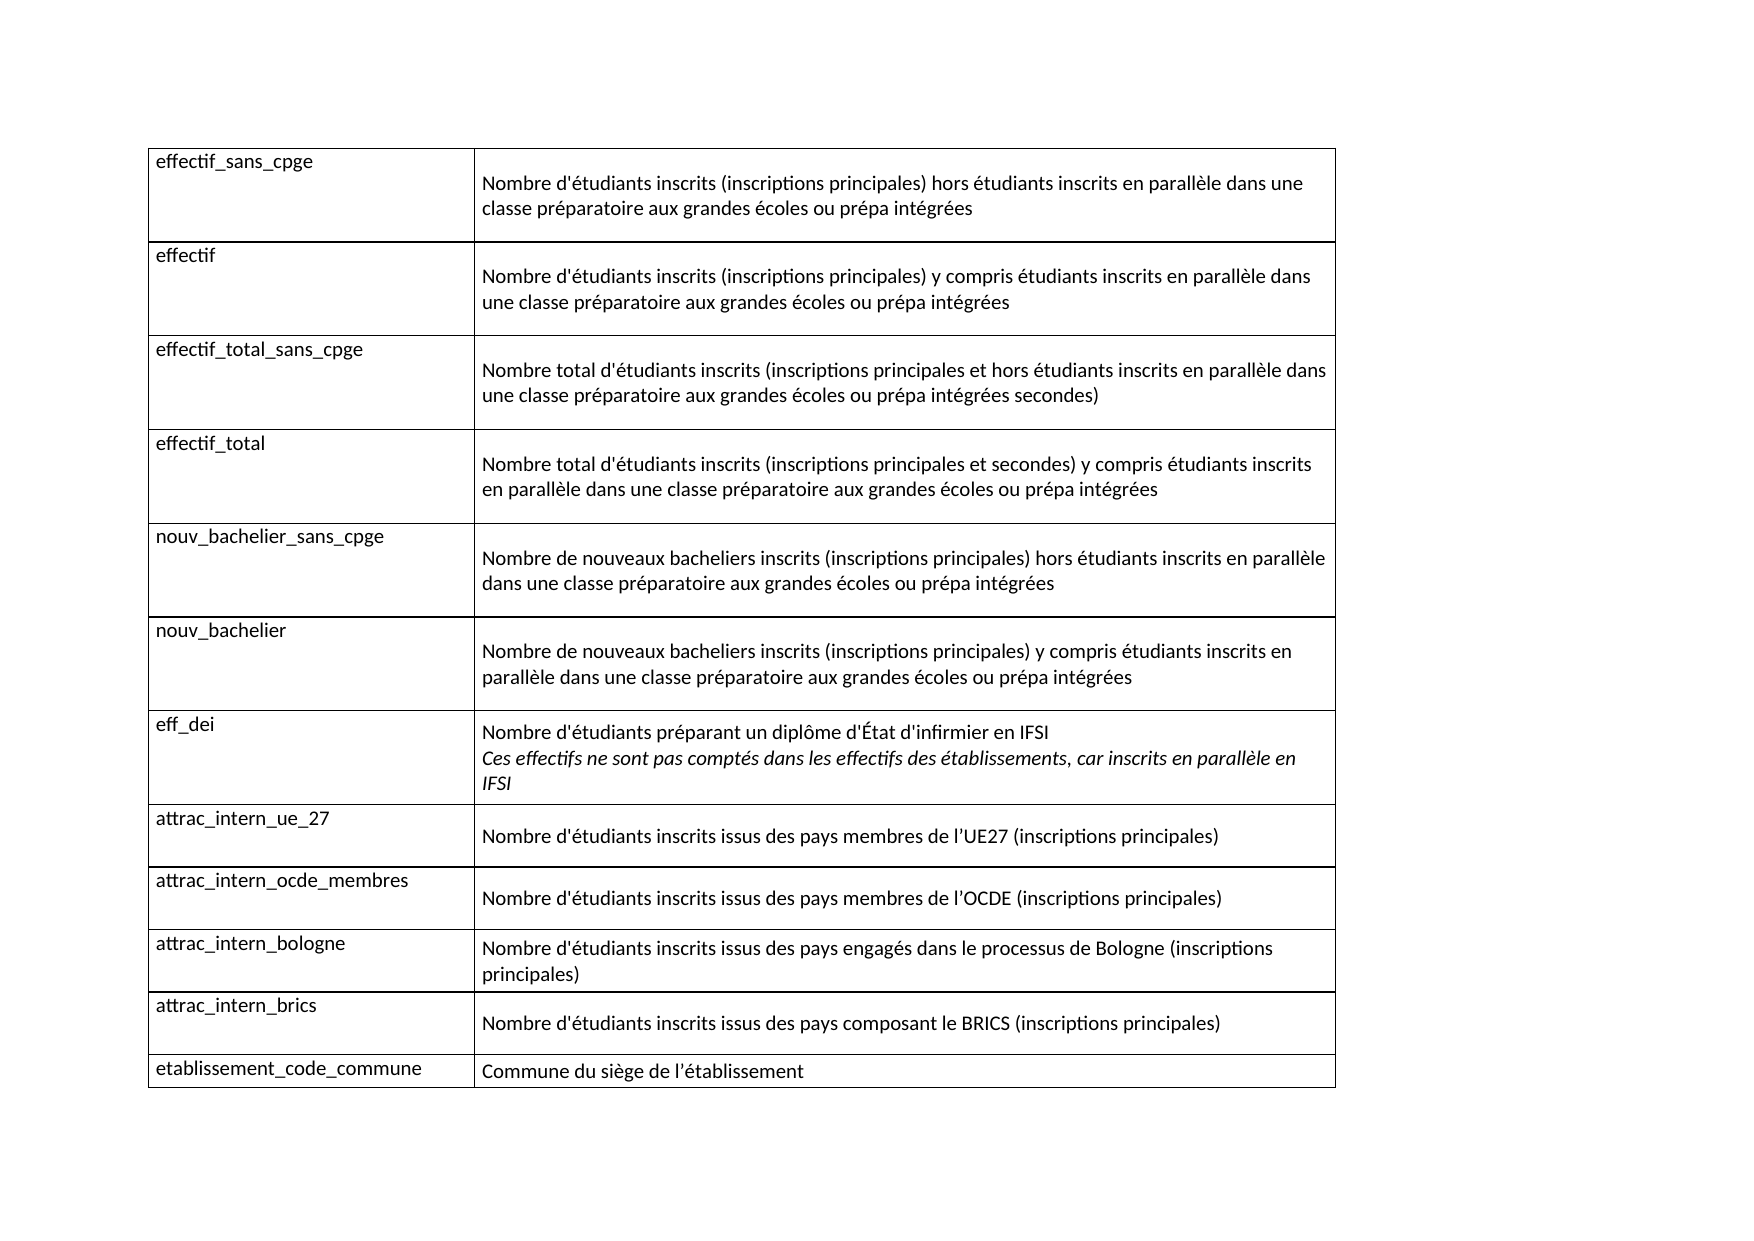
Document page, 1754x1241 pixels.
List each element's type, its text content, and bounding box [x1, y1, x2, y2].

table_cell Nombre de nouveaux bacheliers inscrits (inscriptions principales) y compris étudiants inscrits en parallèle dans une classe préparatoire aux grandes écoles ou prépa intégrées [475, 618, 1335, 710]
table_cell Nombre d'étudiants inscrits (inscriptions principales) hors étudiants inscrits en parallèle dans une classe préparatoire aux grandes écoles ou prépa intégrées [475, 149, 1335, 241]
table_cell effectif_total_sans_cpge [149, 336, 474, 429]
table_cell effectif_sans_cpge [149, 149, 474, 241]
table_cell Nombre de nouveaux bacheliers inscrits (inscriptions principales) hors étudiants inscrits en parallèle dans une classe préparatoire aux grandes écoles ou prépa intégrées [475, 524, 1335, 616]
table_cell Nombre d'étudiants inscrits issus des pays membres de l’OCDE (inscriptions principales) [475, 868, 1335, 929]
table_cell eff_dei [149, 711, 474, 804]
table_cell attrac_intern_ocde_membres [149, 868, 474, 929]
table_cell Nombre d'étudiants inscrits issus des pays engagés dans le processus de Bologne (inscriptions principales) [475, 930, 1335, 991]
table_cell Nombre d'étudiants préparant un diplôme d'État d'infirmier en IFSI Ces effectifs ne sont pas comptés dans les effectifs des établissements, car inscrits en parallèle en IFSI [475, 711, 1335, 804]
table_cell nouv_bachelier_sans_cpge [149, 524, 474, 616]
table_cell effectif [149, 243, 474, 335]
table_cell attrac_intern_brics [149, 993, 474, 1054]
table_cell attrac_intern_bologne [149, 930, 474, 991]
table_cell effectif_total [149, 430, 474, 523]
table_cell etablissement_code_commune [149, 1055, 474, 1087]
table_cell Nombre d'étudiants inscrits issus des pays composant le BRICS (inscriptions principales) [475, 993, 1335, 1054]
table_cell Nombre d'étudiants inscrits issus des pays membres de l’UE27 (inscriptions principales) [475, 805, 1335, 866]
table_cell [475, 1055, 1335, 1087]
table_cell Nombre total d'étudiants inscrits (inscriptions principales et hors étudiants inscrits en parallèle dans une classe préparatoire aux grandes écoles ou prépa intégrées secondes) [475, 336, 1335, 429]
table_cell Nombre d'étudiants inscrits (inscriptions principales) y compris étudiants inscrits en parallèle dans une classe préparatoire aux grandes écoles ou prépa intégrées [475, 243, 1335, 335]
table_cell attrac_intern_ue_27 [149, 805, 474, 866]
table_cell nouv_bachelier [149, 618, 474, 710]
table_cell Nombre total d'étudiants inscrits (inscriptions principales et secondes) y compris étudiants inscrits en parallèle dans une classe préparatoire aux grandes écoles ou prépa intégrées [475, 430, 1335, 523]
